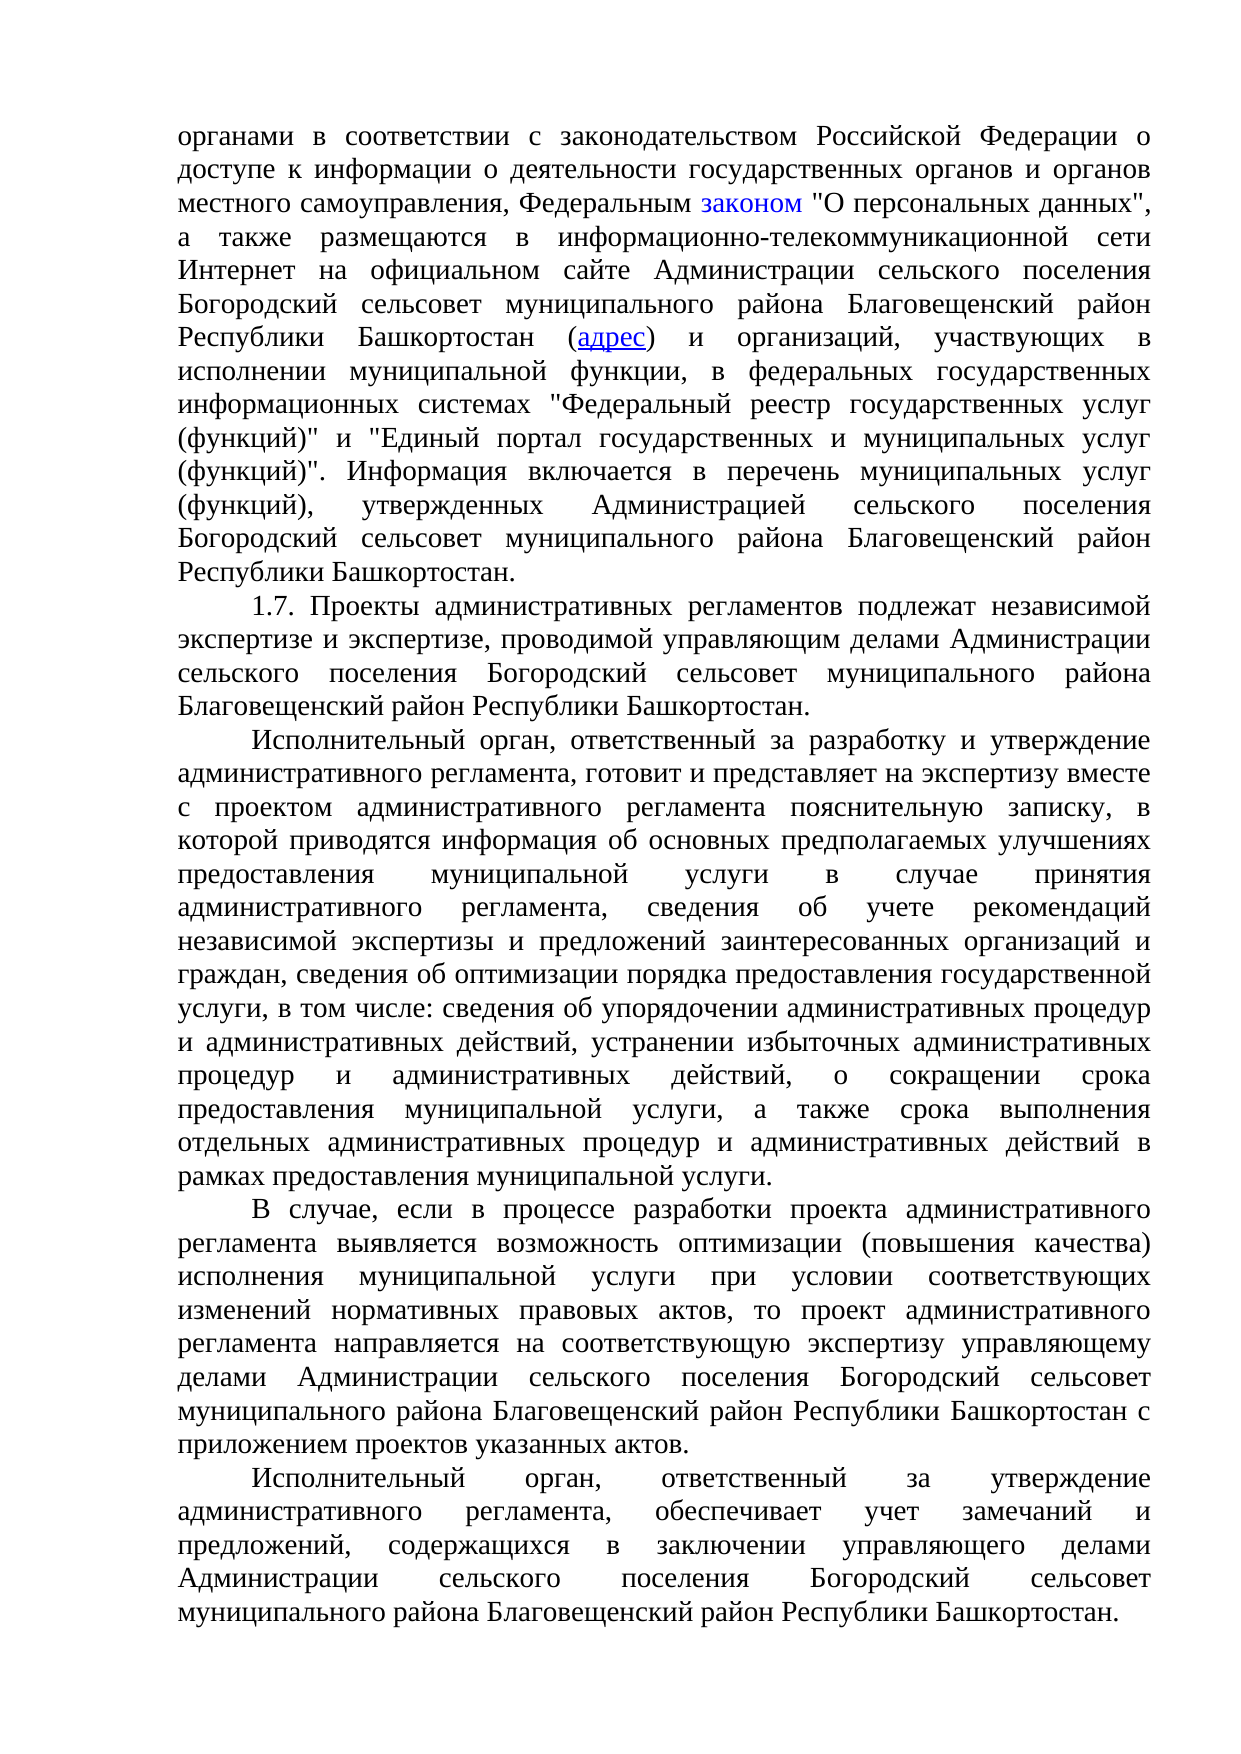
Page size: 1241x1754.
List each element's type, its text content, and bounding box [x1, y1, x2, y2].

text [177, 118, 1152, 588]
text Исполнительный орган, ответственный за разработку и утверждение административного регламента, готовит и представляет на экспертизу вместе с проектом административного регламента пояснительную записку, в которой приводятся информация об основных предполагаемых улучшениях предоставления муниципальной услуги в случае принятия административного регламента, сведения об учете рекомендаций независимой экспертизы и предложений заинтересованных организаций и граждан, сведения об оптимизации порядка предоставления государственной услуги, в том числе: сведения об упорядочении административных процедур и административных действий, устранении избыточных административных процедур и административных действий, о сокращении срока предоставления муниципальной услуги, а также срока выполнения отдельных административных процедур и административных действий в рамках предоставления муниципальной услуги. [177, 722, 1152, 1191]
text Исполнительный орган, ответственный за утверждение административного регламента, обеспечивает учет замечаний и предложений, содержащихся в заключении управляющего делами Администрации сельского поселения Богородский сельсовет муниципального района Благовещенский район Республики Башкортостан. [177, 1460, 1152, 1627]
text В случае, если в процессе разработки проекта административного регламента выявляется возможность оптимизации (повышения качества) исполнения муниципальной услуги при условии соответствующих изменений нормативных правовых актов, то проект административного регламента направляется на соответствующую экспертизу управляющему делами Администрации сельского поселения Богородский сельсовет муниципального района Благовещенский район Республики Башкортостан с приложением проектов указанных актов. [177, 1191, 1152, 1460]
text 1.7. Проекты административных регламентов подлежат независимой экспертизе и экспертизе, проводимой управляющим делами Администрации сельского поселения Богородский сельсовет муниципального района Благовещенский район Республики Башкортостан. [177, 588, 1152, 722]
